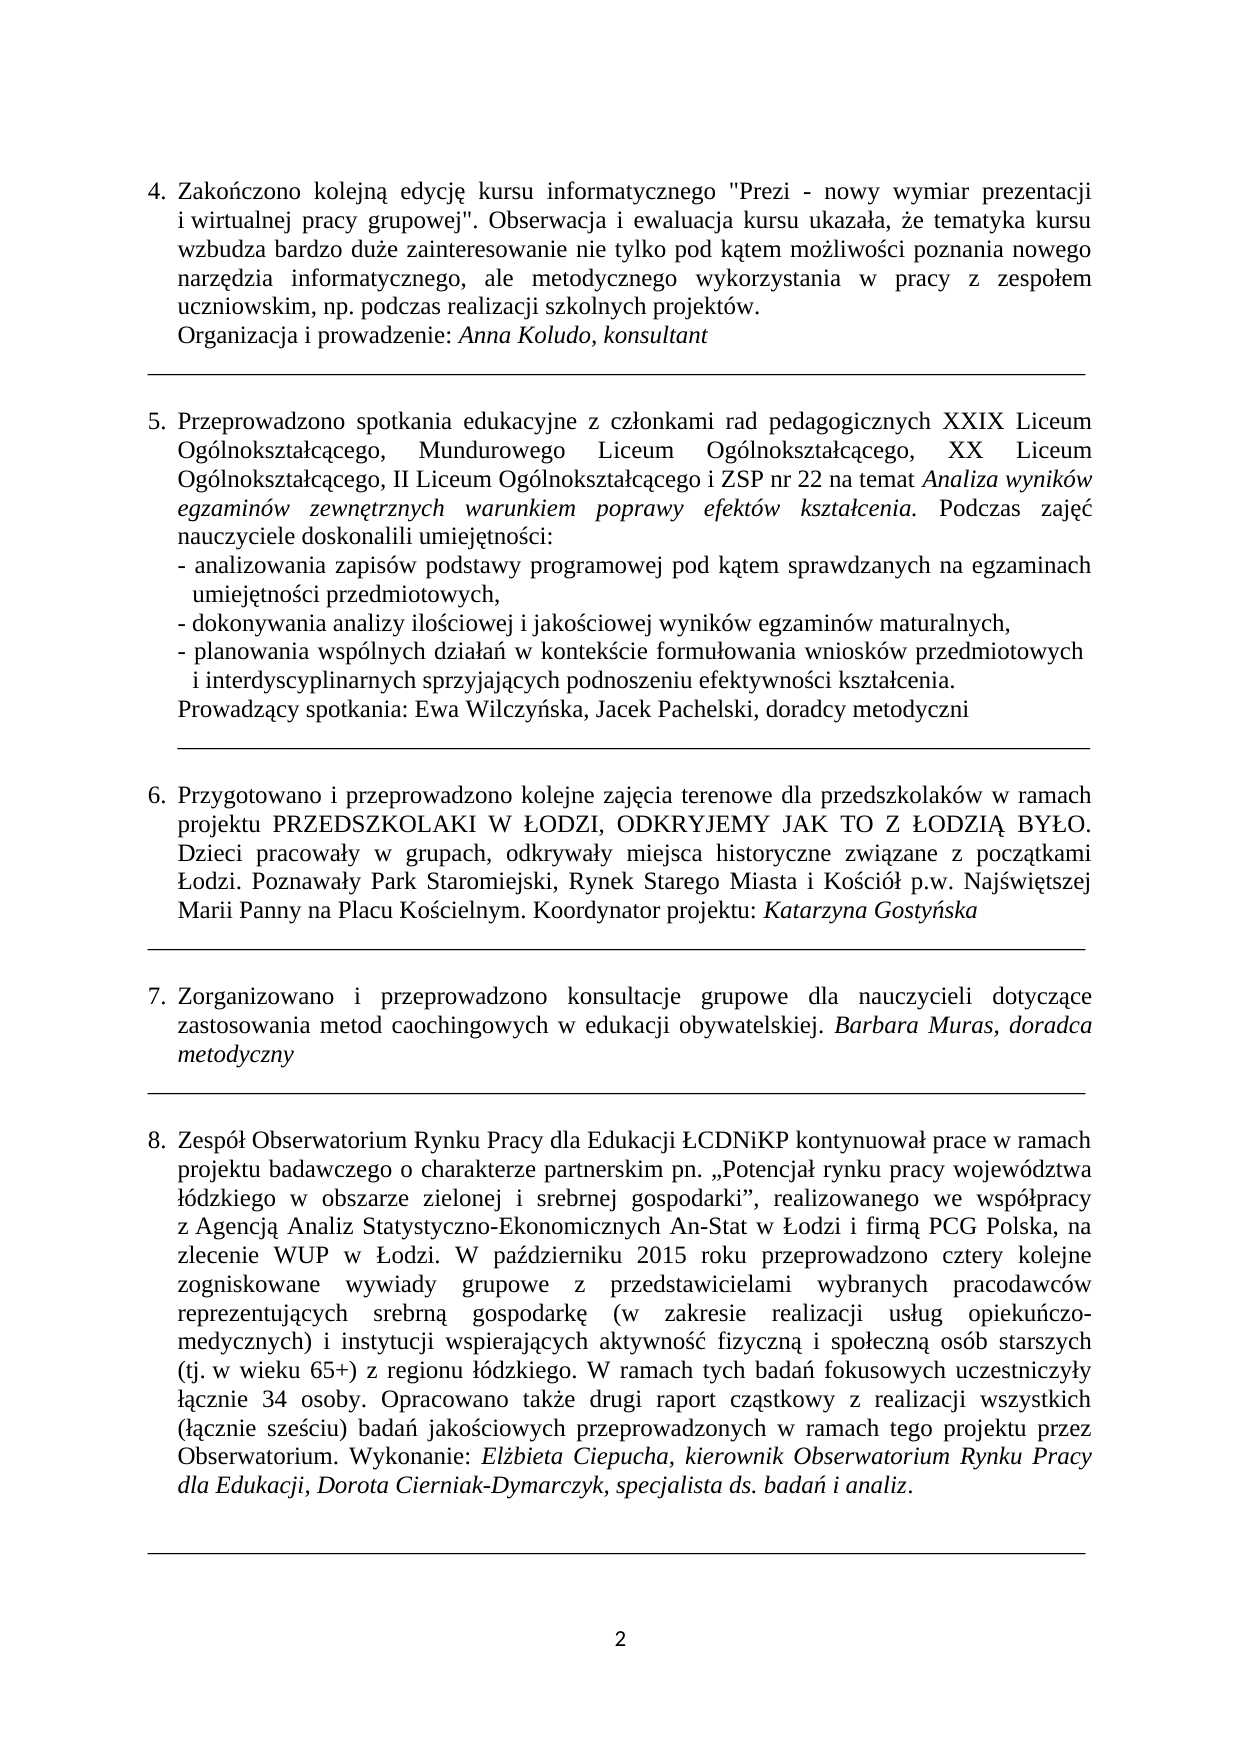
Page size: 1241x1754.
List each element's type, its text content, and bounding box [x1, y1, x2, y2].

text _________________________________________________________________________ [177, 723, 1092, 751]
text - dokonywania analizy ilościowej i jakościowej wyników egzaminów maturalnych, [177, 608, 1092, 636]
text - planowania wspólnych działań w kontekście formułowania wniosków przedmiotowych i interdyscyplinarnych sprzyjających podnoszeniu efektywności kształcenia. [177, 636, 1092, 694]
text ___________________________________________________________________________ [148, 349, 1092, 378]
list Zorganizowano i przeprowadzono konsultacje grupowe dla nauczycieli dotyczące zastosowania metod caochingowych w edukacji obywatelskiej. Barbara Muras, doradca metodyczny [148, 981, 1092, 1068]
text ___________________________________________________________________________ [148, 1068, 1092, 1096]
list Zespół Obserwatorium Rynku Pracy dla Edukacji ŁCDNiKP kontynuował prace w ramach projektu badawczego o charakterze partnerskim pn. „Potencjał rynku pracy województwa łódzkiego w obszarze zielonej i srebrnej gospodarki”, realizowanego we współpracy z Agencją Analiz Statystyczno-Ekonomicznych An-Stat w Łodzi i firmą PCG Polska, na zlecenie WUP w Łodzi. W październiku 2015 roku przeprowadzono cztery kolejne zogniskowane wywiady grupowe z przedstawicielami wybranych pracodawców reprezentujących srebrną gospodarkę (w zakresie realizacji usług opiekuńczo-medycznych) i instytucji wspierających aktywność fizyczną i społeczną osób starszych (tj. w wieku 65+) z regionu łódzkiego. W ramach tych badań fokusowych uczestniczyły łącznie 34 osoby. Opracowano także drugi raport cząstkowy z realizacji wszystkich (łącznie sześciu) badań jakościowych przeprowadzonych w ramach tego projektu przez Obserwatorium. Wykonanie: Elżbieta Ciepucha, kierownik Obserwatorium Rynku Pracy dla Edukacji, Dorota Cierniak-Dymarczyk, specjalista ds. badań i analiz. [148, 1125, 1092, 1499]
text ___________________________________________________________________________ [148, 924, 1092, 953]
list Zakończono kolejną edycję kursu informatycznego "Prezi - nowy wymiar prezentacji i wirtualnej pracy grupowej". Obserwacja i ewaluacja kursu ukazała, że tematyka kursu wzbudza bardzo duże zainteresowanie nie tylko pod kątem możliwości poznania nowego narzędzia informatycznego, ale metodycznego wykorzystania w pracy z zespołem uczniowskim, np. podczas realizacji szkolnych projektów. [148, 176, 1092, 320]
list Organizacja i prowadzenie: Anna Koludo, konsultant [177, 320, 1092, 349]
list Przeprowadzono spotkania edukacyjne z członkami rad pedagogicznych XXIX Liceum Ogólnokształcącego, Mundurowego Liceum Ogólnokształcącego, XX Liceum Ogólnokształcącego, II Liceum Ogólnokształcącego i ZSP nr 22 na temat Analiza wyników egzaminów zewnętrznych warunkiem poprawy efektów kształcenia. Podczas zajęć nauczyciele doskonalili umiejętności: [148, 406, 1092, 550]
text ___________________________________________________________________________ [148, 1528, 1092, 1556]
list Przygotowano i przeprowadzono kolejne zajęcia terenowe dla przedszkolaków w ramach projektu PRZEDSZKOLAKI W ŁODZI, ODKRYJEMY JAK TO Z ŁODZIĄ BYŁO. Dzieci pracowały w grupach, odkrywały miejsca historyczne związane z początkami Łodzi. Poznawały Park Staromiejski, Rynek Starego Miasta i Kościół p.w. Najświętszej Marii Panny na Placu Kościelnym. Koordynator projektu: Katarzyna Gostyńska [148, 780, 1092, 924]
text - analizowania zapisów podstawy programowej pod kątem sprawdzanych na egzaminach umiejętności przedmiotowych, [177, 550, 1092, 608]
text Prowadzący spotkania: Ewa Wilczyńska, Jacek Pachelski, doradcy metodyczni [177, 694, 1092, 723]
